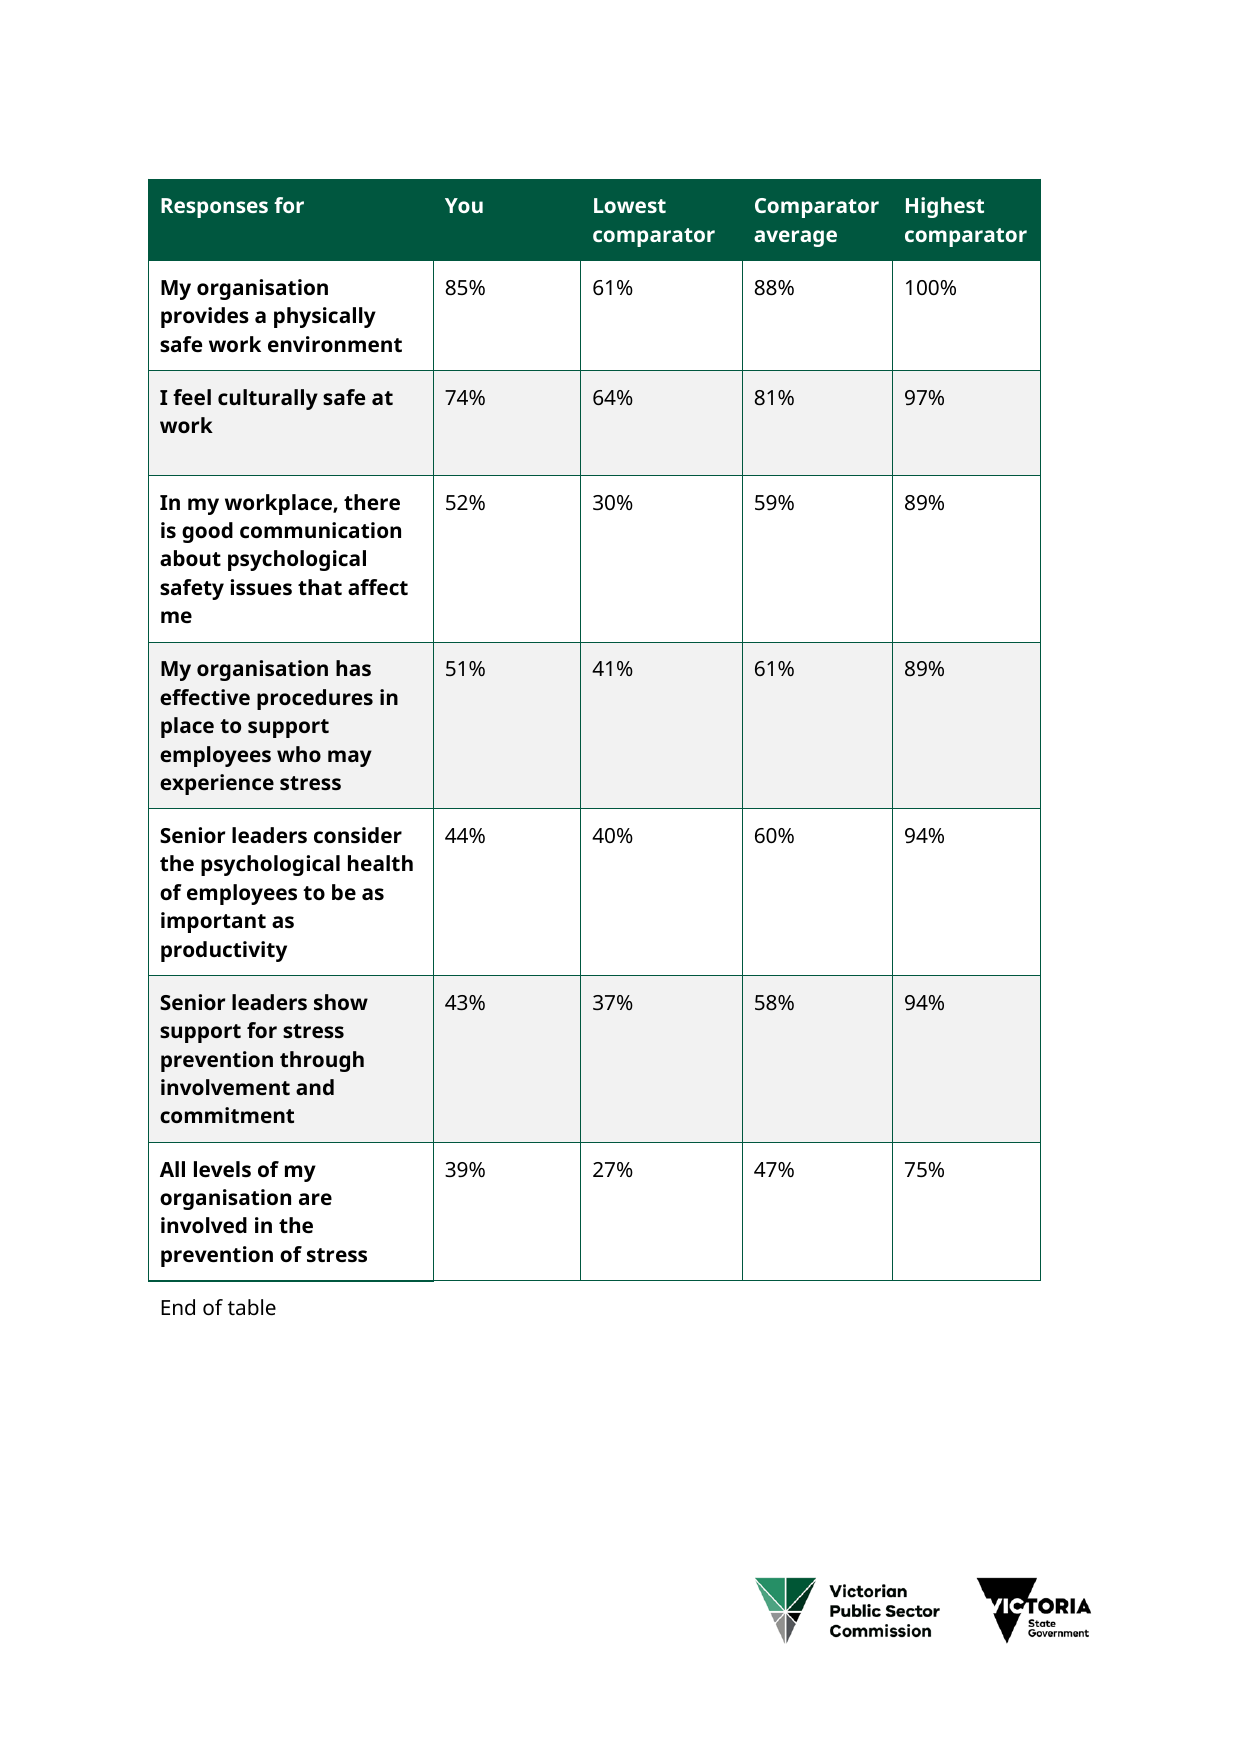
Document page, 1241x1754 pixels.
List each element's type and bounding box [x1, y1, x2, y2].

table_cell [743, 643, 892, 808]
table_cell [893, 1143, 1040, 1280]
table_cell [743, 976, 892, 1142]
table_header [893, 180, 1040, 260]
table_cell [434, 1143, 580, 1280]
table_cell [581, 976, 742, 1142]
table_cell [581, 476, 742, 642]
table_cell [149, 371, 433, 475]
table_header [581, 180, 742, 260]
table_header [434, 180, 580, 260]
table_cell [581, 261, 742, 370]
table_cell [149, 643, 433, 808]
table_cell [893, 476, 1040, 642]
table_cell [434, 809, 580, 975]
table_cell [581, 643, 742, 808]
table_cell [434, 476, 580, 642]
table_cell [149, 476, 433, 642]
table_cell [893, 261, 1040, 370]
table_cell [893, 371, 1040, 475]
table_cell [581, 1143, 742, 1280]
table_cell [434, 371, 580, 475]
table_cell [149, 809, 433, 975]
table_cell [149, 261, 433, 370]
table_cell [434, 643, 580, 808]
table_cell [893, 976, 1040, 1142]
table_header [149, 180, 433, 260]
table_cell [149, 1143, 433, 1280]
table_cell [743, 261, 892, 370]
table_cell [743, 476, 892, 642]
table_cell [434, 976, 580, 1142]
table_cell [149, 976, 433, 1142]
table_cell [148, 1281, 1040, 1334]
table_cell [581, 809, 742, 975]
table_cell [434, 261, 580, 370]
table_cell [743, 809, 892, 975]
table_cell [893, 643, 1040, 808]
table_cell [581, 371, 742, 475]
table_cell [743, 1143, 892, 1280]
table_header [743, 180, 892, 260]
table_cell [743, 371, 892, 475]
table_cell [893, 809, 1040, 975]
picture [754, 1577, 1093, 1645]
